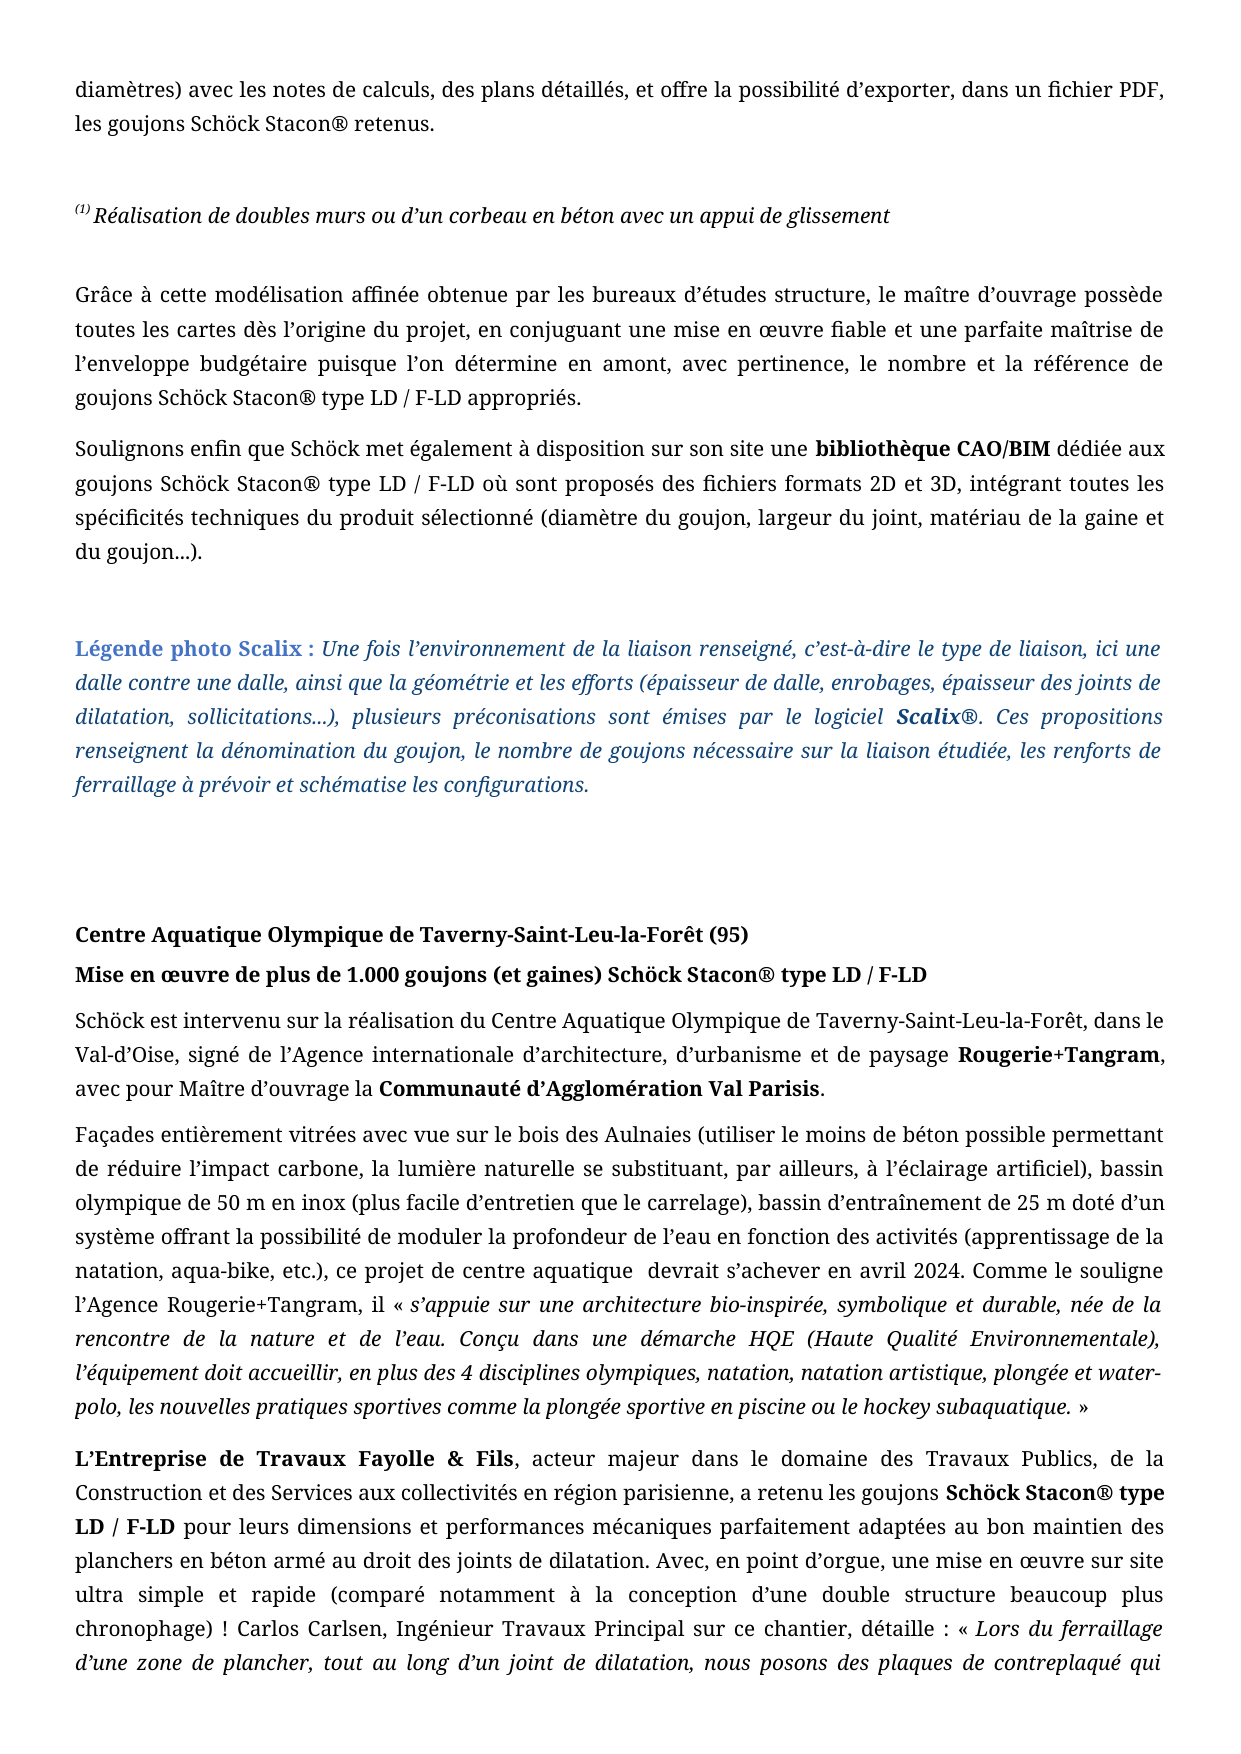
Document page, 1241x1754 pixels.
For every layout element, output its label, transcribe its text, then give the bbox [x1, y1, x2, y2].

text (1) Réalisation de doubles murs ou d’un corbeau en béton avec un appui de glissement [75, 201, 1165, 229]
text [75, 1444, 1165, 1677]
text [75, 75, 1165, 137]
text Façades entièrement vitrées avec vue sur le bois des Aulnaies (utiliser le moins de béton possible permettant de réduire l’impact carbone, la lumière naturelle se substituant, par ailleurs, à l’éclairage artificiel), bassin olympique de 50 m en inox (plus facile d’entretien que le carrelage), bassin d’entraînement de 25 m doté d’un système offrant la possibilité de moduler la profondeur de l’eau en fonction des activités (apprentissage de la natation, aqua-bike, etc.), ce projet de centre aquatique devrait s’achever en avril 2024. Comme le souligne l’Agence Rougerie+Tangram, il « s’appuie sur une architecture bio-inspirée, symbolique et durable, née de la rencontre de la nature et de l’eau. Conçu dans une démarche HQE (Haute Qualité Environnementale), l’équipement doit accueillir, en plus des 4 disciplines olympiques, natation, natation artistique, plongée et water-polo, les nouvelles pratiques sportives comme la plongée sportive en piscine ou le hockey subaquatique. » [75, 1120, 1165, 1421]
text Mise en œuvre de plus de 1.000 goujons (et gaines) Schöck Stacon® type LD / F-LD [75, 960, 1165, 988]
text Légende photo Scalix : Une fois l’environnement de la liaison renseigné, c’est-à-dire le type de liaison, ici une dalle contre une dalle, ainsi que la géométrie et les efforts (épaisseur de dalle, enrobages, épaisseur des joints de dilatation, sollicitations...), plusieurs préconisations sont émises par le logiciel Scalix®. Ces propositions renseignent la dénomination du goujon, le nombre de goujons nécessaire sur la liaison étudiée, les renforts de ferraillage à prévoir et schématise les configurations. [75, 634, 1165, 799]
text Grâce à cette modélisation affinée obtenue par les bureaux d’études structure, le maître d’ouvrage possède toutes les cartes dès l’origine du projet, en conjuguant une mise en œuvre fiable et une parfaite maîtrise de l’enveloppe budgétaire puisque l’on détermine en amont, avec pertinence, le nombre et la référence de goujons Schöck Stacon® type LD / F-LD appropriés. [75, 281, 1165, 411]
text Centre Aquatique Olympique de Taverny-Saint-Leu-la-Forêt (95) [75, 920, 1165, 948]
text Schöck est intervenu sur la réalisation du Centre Aquatique Olympique de Taverny-Saint-Leu-la-Forêt, dans le Val-d’Oise, signé de l’Agence internationale d’architecture, d’urbanisme et de paysage Rougerie+Tangram, avec pour Maître d’ouvrage la Communauté d’Agglomération Val Parisis. [75, 1006, 1165, 1102]
text Soulignons enfin que Schöck met également à disposition sur son site une bibliothèque CAO/BIM dédiée aux goujons Schöck Stacon® type LD / F-LD où sont proposés des fichiers formats 2D et 3D, intégrant toutes les spécificités techniques du produit sélectionné (diamètre du goujon, largeur du joint, matériau de la gaine et du goujon...). [75, 434, 1165, 565]
